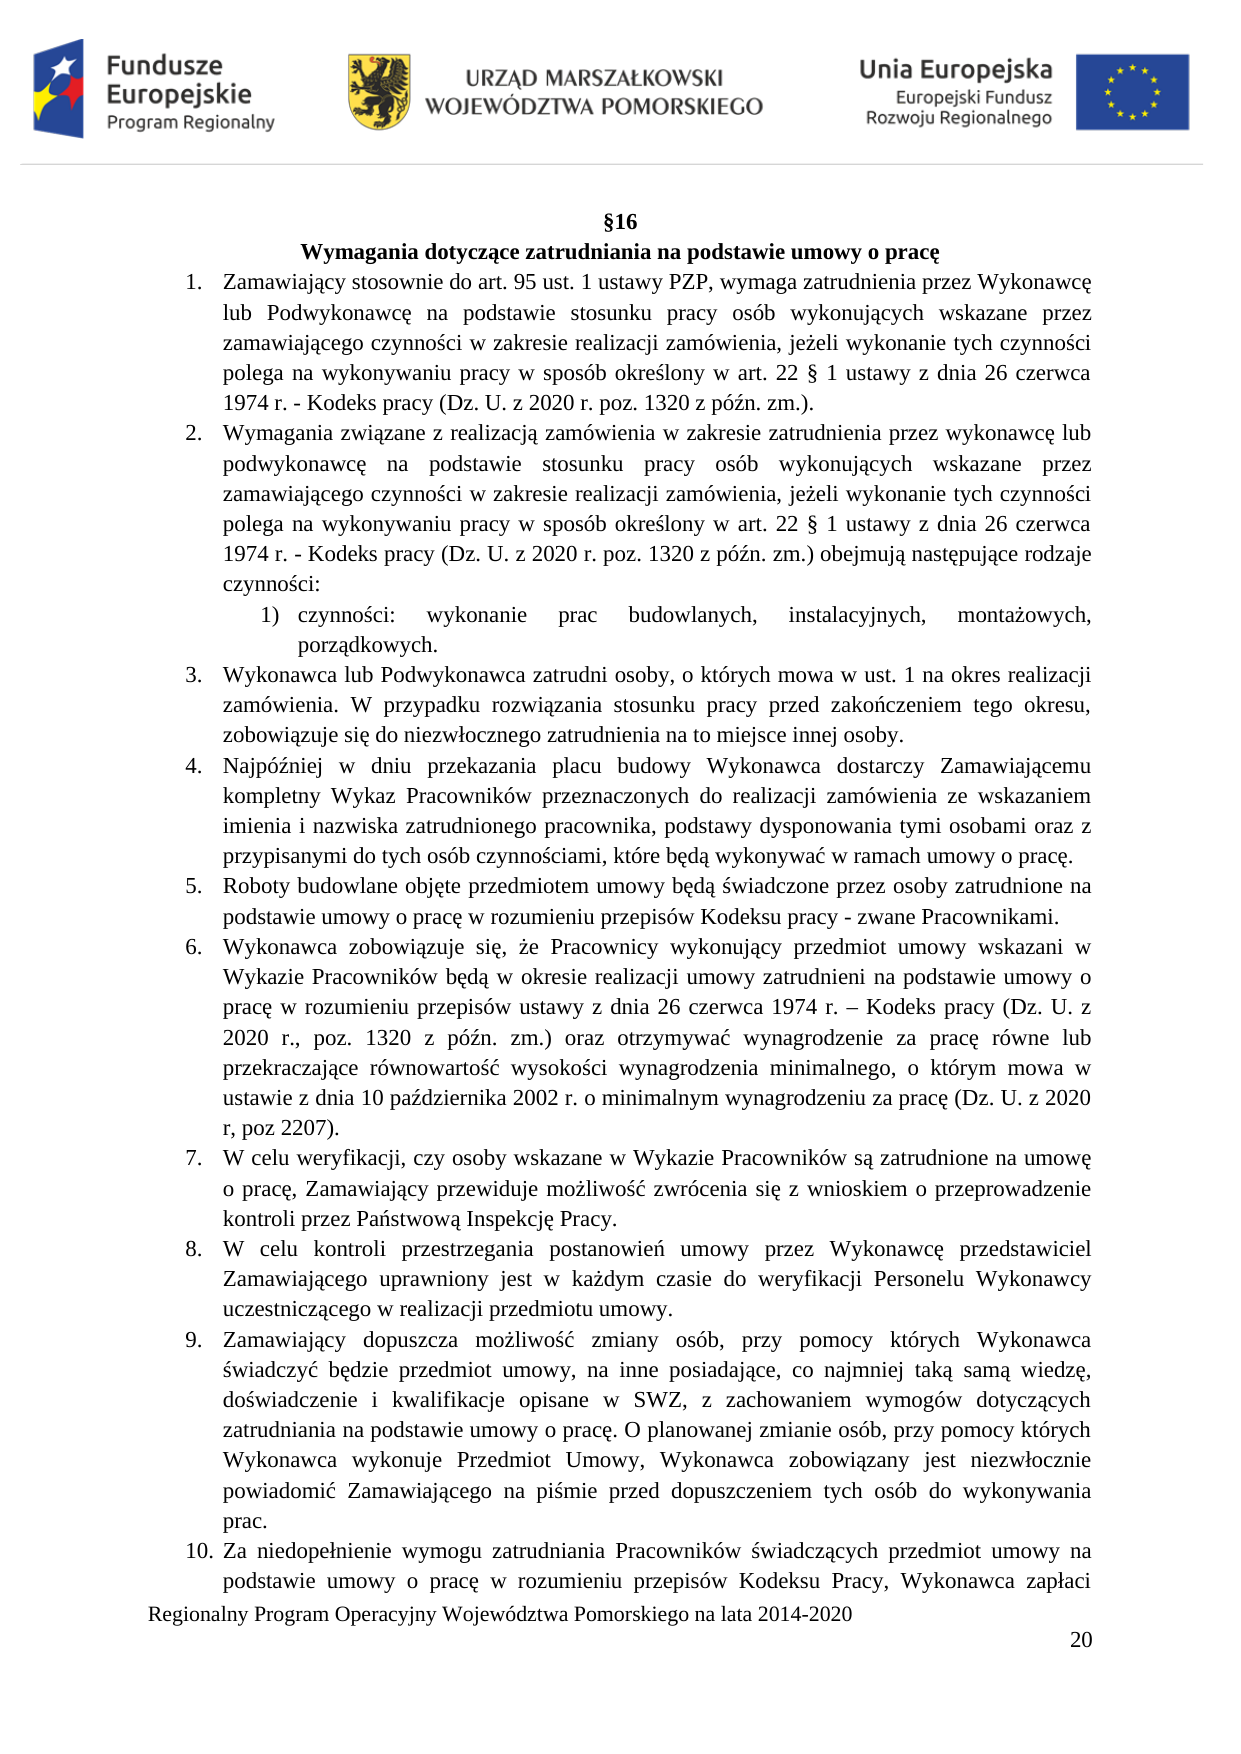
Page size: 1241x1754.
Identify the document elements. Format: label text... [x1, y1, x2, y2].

text §16 [148, 208, 1093, 234]
list W celu weryfikacji, czy osoby wskazane w Wykazie Pracowników są zatrudnione na umowę o pracę, Zamawiający przewiduje możliwość zwrócenia się z wnioskiem o przeprowadzenie kontroli przez Państwową Inspekcję Pracy. [185, 1144, 1093, 1231]
picture [18, 39, 1203, 164]
list W celu kontroli przestrzegania postanowień umowy przez Wykonawcę przedstawiciel Zamawiającego uprawniony jest w każdym czasie do weryfikacji Personelu Wykonawcy uczestniczącego w realizacji przedmiotu umowy. [185, 1235, 1093, 1322]
list Roboty budowlane objęte przedmiotem umowy będą świadczone przez osoby zatrudnione na podstawie umowy o pracę w rozumieniu przepisów Kodeksu pracy - zwane Pracownikami. [185, 873, 1093, 929]
list Wymagania związane z realizacją zamówienia w zakresie zatrudnienia przez wykonawcę lub podwykonawcę na podstawie stosunku pracy osób wykonujących wskazane przez zamawiającego czynności w zakresie realizacji zamówienia, jeżeli wykonanie tych czynności polega na wykonywaniu pracy w sposób określony w art. 22 § 1 ustawy z dnia 26 czerwca 1974 r. - Kodeks pracy (Dz. U. z 2020 r. poz. 1320 z późn. zm.) obejmują następujące rodzaje czynności: [185, 419, 1093, 597]
list Wykonawca lub Podwykonawca zatrudni osoby, o których mowa w ust. 1 na okres realizacji zamówienia. W przypadku rozwiązania stosunku pracy przed zakończeniem tego okresu, zobowiązuje się do niezwłocznego zatrudnienia na to miejsce innej osoby. [185, 661, 1093, 748]
list czynności: wykonanie prac budowlanych, instalacyjnych, montażowych, porządkowych. [260, 601, 1093, 657]
text Wymagania dotyczące zatrudniania na podstawie umowy o pracę [148, 238, 1093, 264]
list Wykonawca zobowiązuje się, że Pracownicy wykonujący przedmiot umowy wskazani w Wykazie Pracowników będą w okresie realizacji umowy zatrudnieni na podstawie umowy o pracę w rozumieniu przepisów ustawy z dnia 26 czerwca 1974 r. – Kodeks pracy (Dz. U. z 2020 r., poz. 1320 z późn. zm.) oraz otrzymywać wynagrodzenie za pracę równe lub przekraczające równowartość wysokości wynagrodzenia minimalnego, o którym mowa w ustawie z dnia 10 października 2002 r. o minimalnym wynagrodzeniu za pracę (Dz. U. z 2020 r, poz 2207). [185, 933, 1093, 1141]
list Najpóźniej w dniu przekazania placu budowy Wykonawca dostarczy Zamawiającemu kompletny Wykaz Pracowników przeznaczonych do realizacji zamówienia ze wskazaniem imienia i nazwiska zatrudnionego pracownika, podstawy dysponowania tymi osobami oraz z przypisanymi do tych osób czynnościami, które będą wykonywać w ramach umowy o pracę. [185, 752, 1093, 869]
list Zamawiający stosownie do art. 95 ust. 1 ustawy PZP, wymaga zatrudnienia przez Wykonawcę lub Podwykonawcę na podstawie stosunku pracy osób wykonujących wskazane przez zamawiającego czynności w zakresie realizacji zamówienia, jeżeli wykonanie tych czynności polega na wykonywaniu pracy w sposób określony w art. 22 § 1 ustawy z dnia 26 czerwca 1974 r. - Kodeks pracy (Dz. U. z 2020 r. poz. 1320 z późn. zm.). [185, 268, 1093, 416]
list Zamawiający dopuszcza możliwość zmiany osób, przy pomocy których Wykonawca świadczyć będzie przedmiot umowy, na inne posiadające, co najmniej taką samą wiedzę, doświadczenie i kwalifikacje opisane w SWZ, z zachowaniem wymogów dotyczących zatrudniania na podstawie umowy o pracę. O planowanej zmianie osób, przy pomocy których Wykonawca wykonuje Przedmiot Umowy, Wykonawca zobowiązany jest niezwłocznie powiadomić Zamawiającego na piśmie przed dopuszczeniem tych osób do wykonywania prac. [185, 1326, 1093, 1533]
